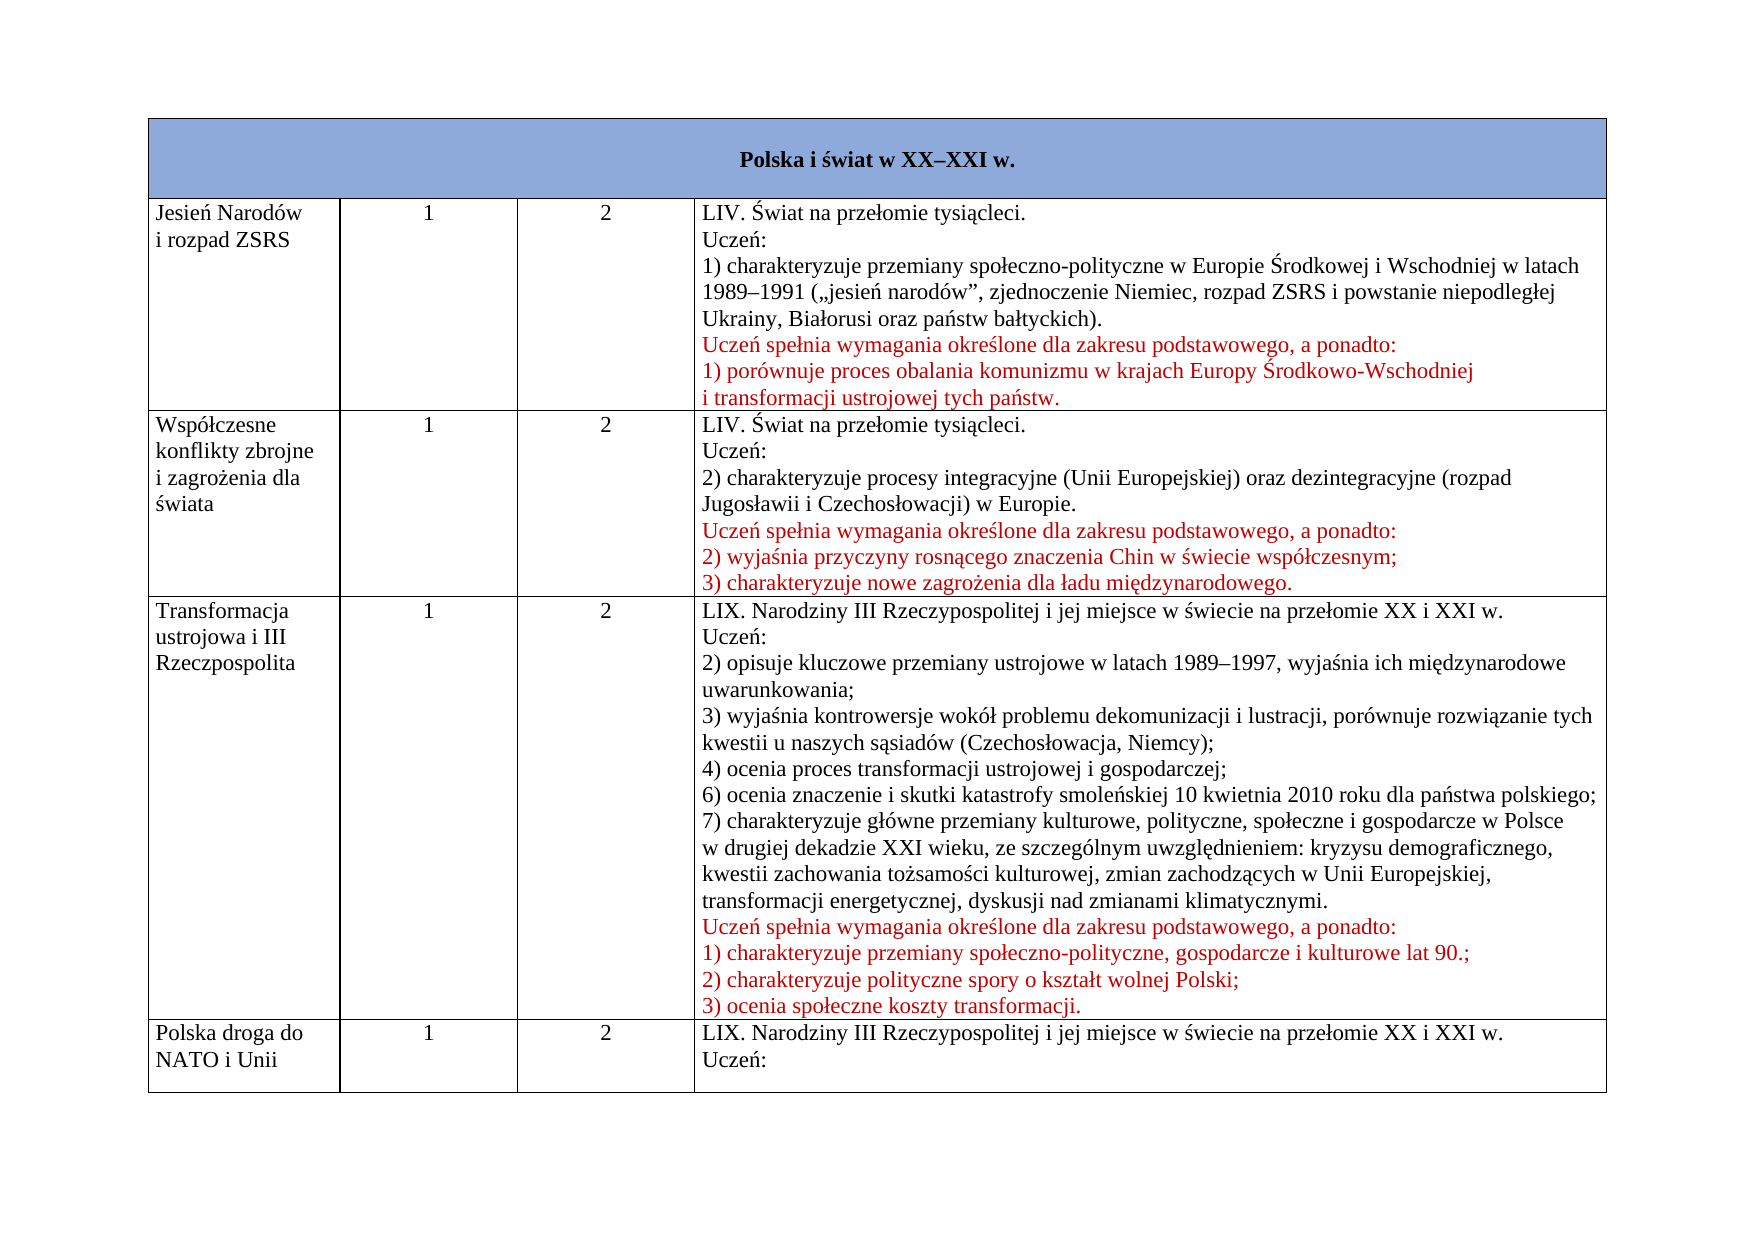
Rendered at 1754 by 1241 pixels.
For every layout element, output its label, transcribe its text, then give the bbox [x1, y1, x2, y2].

table_cell Współczesne konflikty zbrojne i zagrożenia dla świata [149, 411, 339, 596]
table_cell 1 [341, 597, 517, 1018]
table_cell LIV. Świat na przełomie tysiącleci. Uczeń: 1) charakteryzuje przemiany społeczno-polityczne w Europie Środkowej i Wschodniej w latach 1989–1991 („jesień narodów”, zjednoczenie Niemiec, rozpad ZSRS i powstanie niepodległej Ukrainy, Białorusi oraz państw bałtyckich). Uczeń spełnia wymagania określone dla zakresu podstawowego, a ponadto: 1) porównuje proces obalania komunizmu w krajach Europy Środkowo-Wschodniej i transformacji ustrojowej tych państw. [695, 199, 1606, 410]
table_cell Transformacja ustrojowa i III Rzeczpospolita [149, 597, 339, 1018]
table_cell 1 [341, 411, 517, 596]
table_header Polska i świat w XX–XXI w. [149, 119, 1606, 198]
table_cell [695, 1020, 1606, 1092]
table_cell 1 [341, 1020, 517, 1092]
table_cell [149, 1020, 339, 1092]
table_cell 1 [341, 199, 517, 410]
table_cell 2 [518, 597, 694, 1018]
table_cell 2 [518, 411, 694, 596]
table_cell LIX. Narodziny III Rzeczypospolitej i jej miejsce w świecie na przełomie XX i XXI w. Uczeń: 2) opisuje kluczowe przemiany ustrojowe w latach 1989–1997, wyjaśnia ich międzynarodowe uwarunkowania; 3) wyjaśnia kontrowersje wokół problemu dekomunizacji i lustracji, porównuje rozwiązanie tych kwestii u naszych sąsiadów (Czechosłowacja, Niemcy); 4) ocenia proces transformacji ustrojowej i gospodarczej; 6) ocenia znaczenie i skutki katastrofy smoleńskiej 10 kwietnia 2010 roku dla państwa polskiego; 7) charakteryzuje główne przemiany kulturowe, polityczne, społeczne i gospodarcze w Polsce w drugiej dekadzie XXI wieku, ze szczególnym uwzględnieniem: kryzysu demograficznego, kwestii zachowania tożsamości kulturowej, zmian zachodzących w Unii Europejskiej, transformacji energetycznej, dyskusji nad zmianami klimatycznymi. Uczeń spełnia wymagania określone dla zakresu podstawowego, a ponadto: 1) charakteryzuje przemiany społeczno-polityczne, gospodarcze i kulturowe lat 90.; 2) charakteryzuje polityczne spory o kształt wolnej Polski; 3) ocenia społeczne koszty transformacji. [695, 597, 1606, 1018]
table_cell 2 [518, 199, 694, 410]
table_cell 2 [518, 1020, 694, 1092]
table_cell LIV. Świat na przełomie tysiącleci. Uczeń: 2) charakteryzuje procesy integracyjne (Unii Europejskiej) oraz dezintegracyjne (rozpad Jugosławii i Czechosłowacji) w Europie. Uczeń spełnia wymagania określone dla zakresu podstawowego, a ponadto: 2) wyjaśnia przyczyny rosnącego znaczenia Chin w świecie współczesnym; 3) charakteryzuje nowe zagrożenia dla ładu międzynarodowego. [695, 411, 1606, 596]
table_cell Jesień Narodów i rozpad ZSRS [149, 199, 339, 410]
